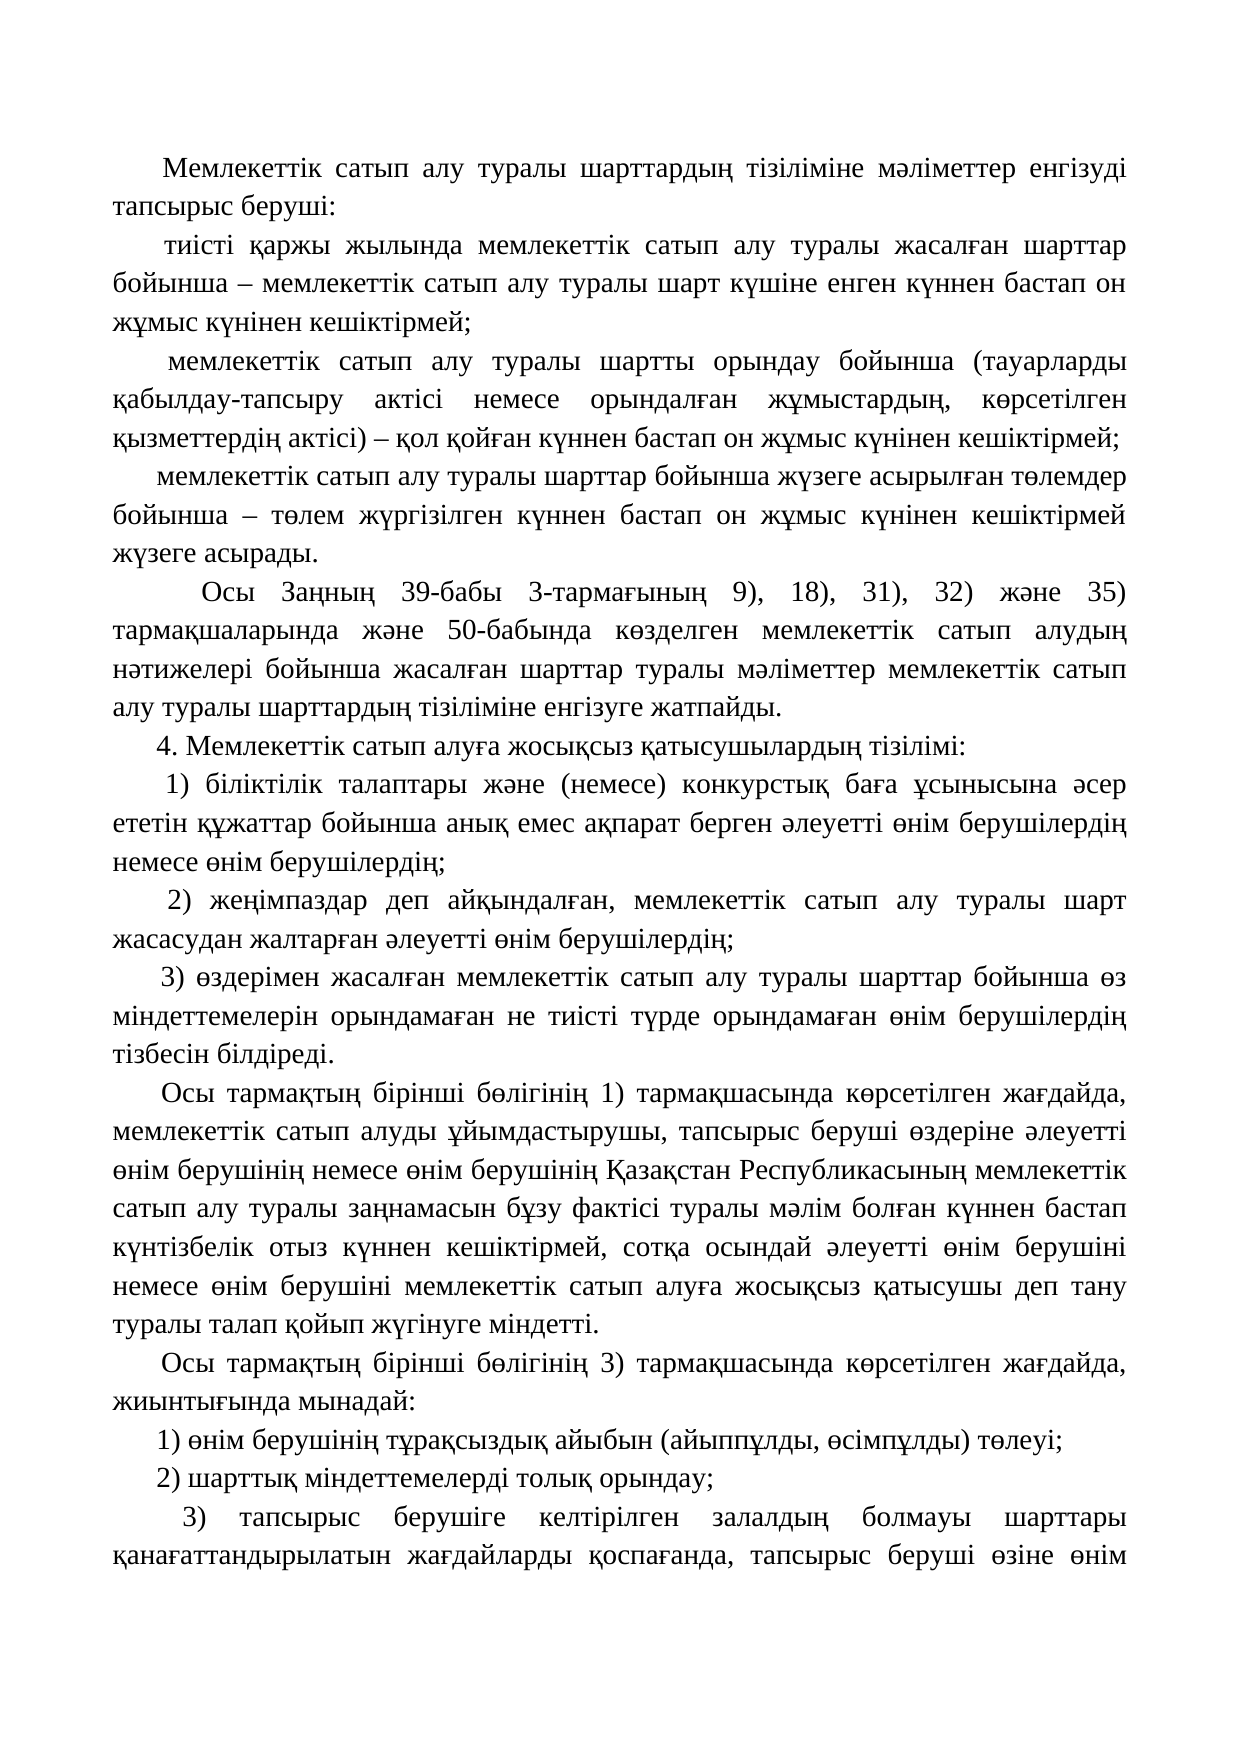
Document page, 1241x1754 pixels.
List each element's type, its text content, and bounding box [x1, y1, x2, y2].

text мемлекеттік сатып алу туралы шарттар бойынша жүзеге асырылған төлемдер бойынша – төлем жүргізілген күннен бастап он жұмыс күнінен кешіктірмей жүзеге асырады. [112, 458, 1128, 569]
text 4. Мемлекеттік сатып алуға жосықсыз қатысушылардың тізілімі: [112, 728, 1128, 762]
text 2) шарттық міндеттемелерді толық орындау; [112, 1460, 1128, 1494]
text Мемлекеттік сатып алу туралы шарттардың тізіліміне мәліметтер енгізуді тапсырыс беруші: [112, 150, 1128, 222]
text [112, 1499, 1128, 1571]
text 1) өнім берушінің тұрақсыздық айыбын (айыппұлды, өсімпұлды) төлеуі; [112, 1422, 1128, 1455]
text тиісті қаржы жылында мемлекеттік сатып алу туралы жасалған шарттар бойынша – мемлекеттік сатып алу туралы шарт күшіне енген күннен бастап он жұмыс күнінен кешіктірмей; [112, 227, 1128, 338]
text 2) жеңімпаздар деп айқындалған, мемлекеттік сатып алу туралы шарт жасасудан жалтарған әлеуетті өнім берушілердің; [112, 882, 1128, 954]
text Осы тармақтың бірінші бөлігінің 3) тармақшасында көрсетілген жағдайда, жиынтығында мынадай: [112, 1345, 1128, 1417]
text Осы тармақтың бірінші бөлігінің 1) тармақшасында көрсетілген жағдайда, мемлекеттік сатып алуды ұйымдастырушы, тапсырыс беруші өздеріне әлеуетті өнім берушінің немесе өнім берушінің Қазақстан Республикасының мемлекеттік сатып алу туралы заңнамасын бұзу фактісі туралы мәлім болған күннен бастап күнтізбелік отыз күннен кешіктірмей, сотқа осындай әлеуетті өнім берушіні немесе өнім берушіні мемлекеттік сатып алуға жосықсыз қатысушы деп тану туралы талап қойып жүгінуге міндетті. [112, 1075, 1128, 1340]
text 3) өздерімен жасалған мемлекеттік сатып алу туралы шарттар бойынша өз міндеттемелерін орындамаған не тиісті түрде орындамаған өнім берушілердің тізбесін білдіреді. [112, 959, 1128, 1070]
text 1) біліктілік талаптары және (немесе) конкурстық баға ұсынысына әсер ететін құжаттар бойынша анық емес ақпарат берген әлеуетті өнім берушілердің немесе өнім берушілердің; [112, 767, 1128, 877]
text мемлекеттік сатып алу туралы шартты орындау бойынша (тауарларды қабылдау-тапсыру актісі немесе орындалған жұмыстардың, көрсетілген қызметтердің актісі) – қол қойған күннен бастап он жұмыс күнінен кешіктірмей; [112, 343, 1128, 453]
text Осы Заңның 39-бабы 3-тармағының 9), 18), 31), 32) және 35) тармақшаларында және 50-бабында көзделген мемлекеттік сатып алудың нәтижелері бойынша жасалған шарттар туралы мәліметтер мемлекеттік сатып алу туралы шарттардың тізіліміне енгізуге жатпайды. [112, 574, 1128, 723]
